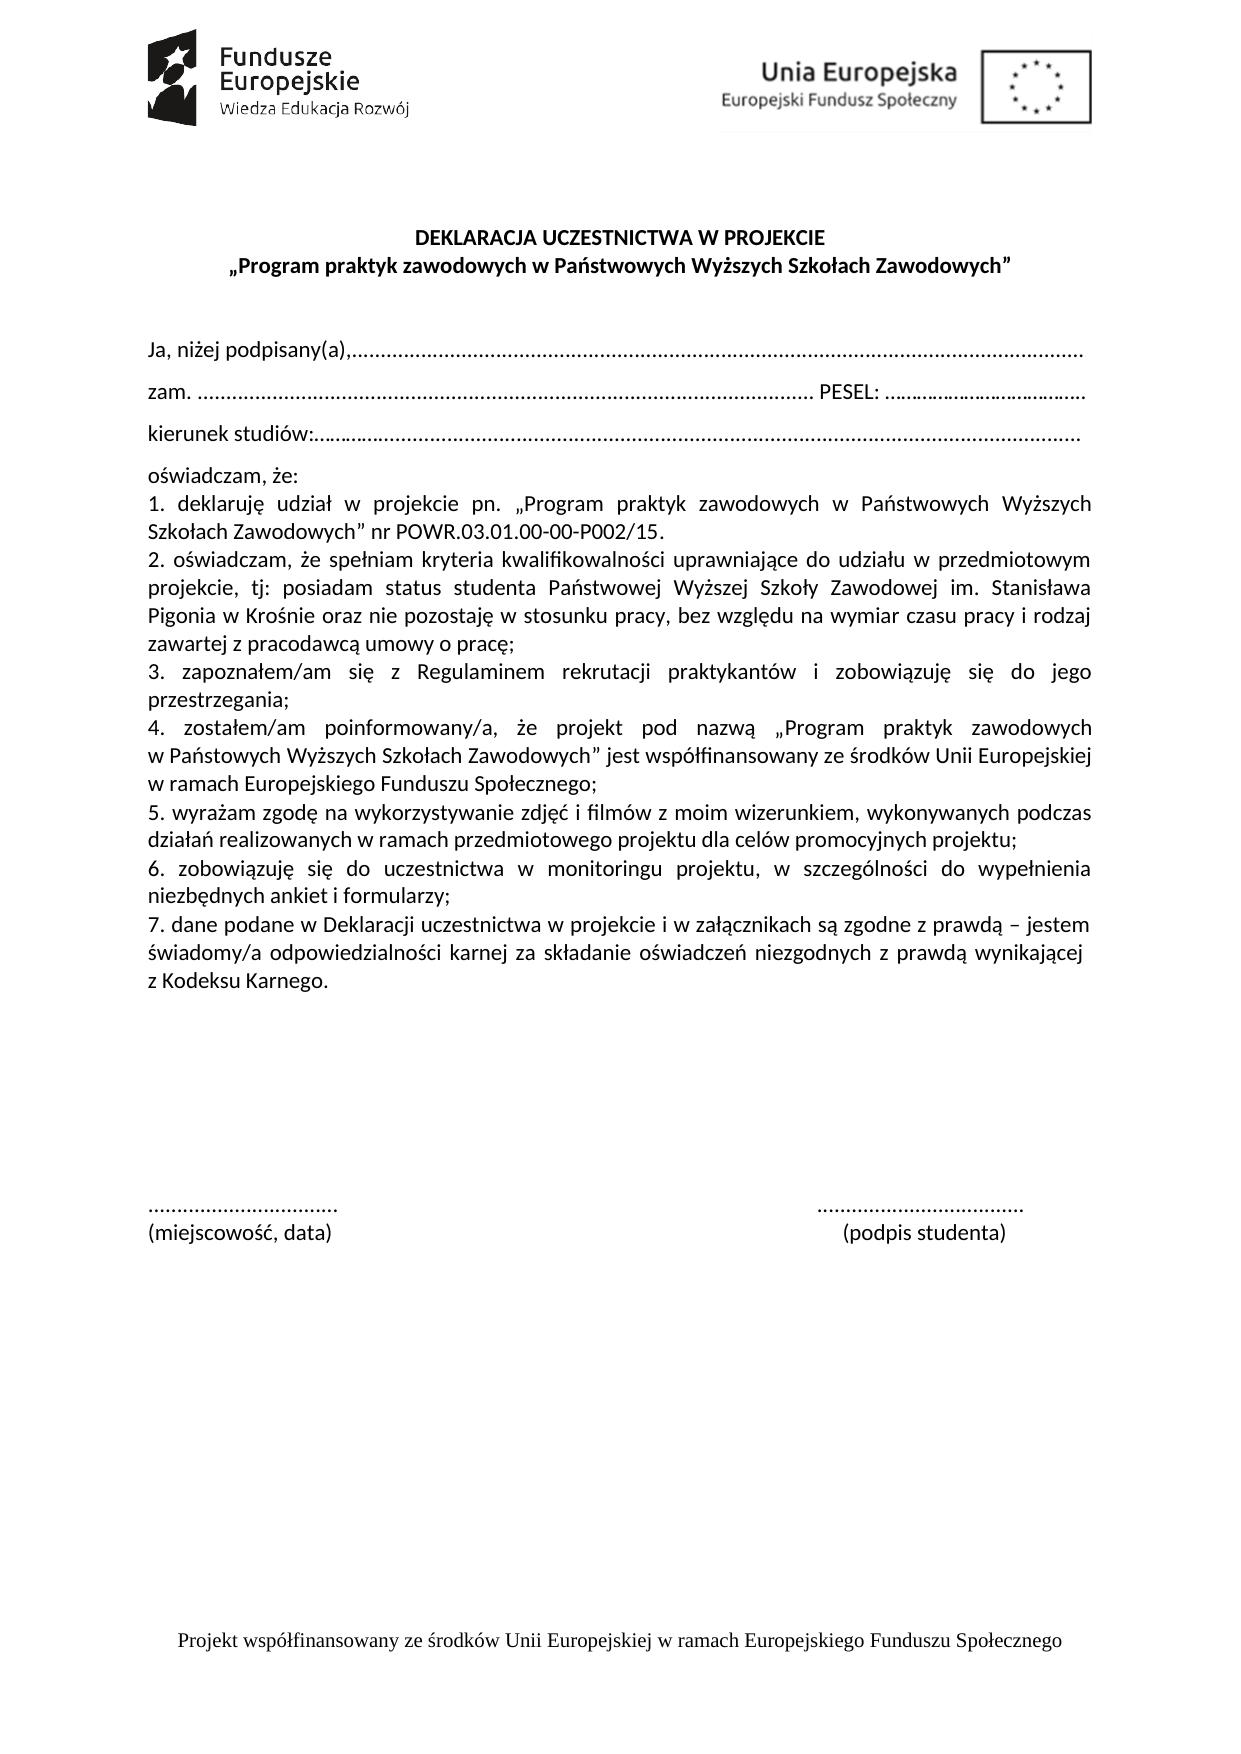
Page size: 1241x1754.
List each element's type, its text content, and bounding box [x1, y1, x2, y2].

text 6. zobowiązuję się do uczestnictwa w monitoringu projektu, w szczególności do wypełnienia niezbędnych ankiet i formularzy; [148, 854, 1093, 910]
text Ja, niżej podpisany(a),............................................................................................................................... [148, 335, 1093, 363]
text ................................. .................................... (miejscowość, data) (podpis studenta) [148, 1190, 1093, 1246]
text „Program praktyk zawodowych w Państwowych Wyższych Szkołach Zawodowych” [148, 251, 1093, 279]
text 2. oświadczam, że spełniam kryteria kwalifikowalności uprawniające do udziału w przedmiotowym projekcie, tj: posiadam status studenta Państwowej Wyższej Szkoły Zawodowej im. Stanisława Pigonia w Krośnie oraz nie pozostaję w stosunku pracy, bez względu na wymiar czasu pracy i rodzaj zawartej z pracodawcą umowy o pracę; [148, 545, 1093, 657]
text oświadczam, że: [148, 461, 1093, 489]
picture [147, 28, 418, 126]
text 5. wyrażam zgodę na wykorzystywanie zdjęć i filmów z moim wizerunkiem, wykonywanych podczas działań realizowanych w ramach przedmiotowego projektu dla celów promocyjnych projektu; [148, 798, 1093, 854]
text 7. dane podane w Deklaracji uczestnictwa w projekcie i w załącznikach są zgodne z prawdą – jestem świadomy/a odpowiedzialności karnej za składanie oświadczeń niezgodnych z prawdą wynikającej z Kodeksu Karnego. [148, 910, 1093, 994]
text kierunek studiów:………….......................................................................................................................... [148, 419, 1093, 447]
text DEKLARACJA UCZESTNICTWA W PROJEKCIE [148, 223, 1093, 251]
text 4. zostałem/am poinformowany/a, że projekt pod nazwą „Program praktyk zawodowych w Państowych Wyższych Szkołach Zawodowych” jest współfinansowany ze środków Unii Europejskiej w ramach Europejskiego Funduszu Społecznego; [148, 713, 1093, 798]
text 3. zapoznałem/am się z Regulaminem rekrutacji praktykantów i zobowiązuję się do jego przestrzegania; [148, 657, 1093, 713]
text zam. ........................................................................................................... PESEL: ……………………………….. [148, 377, 1093, 405]
picture [717, 34, 1093, 134]
list deklaruję udział w projekcie pn. „Program praktyk zawodowych w Państwowych Wyższych Szkołach Zawodowych” nr POWR.03.01.00-00-P002/15. [148, 489, 1093, 545]
